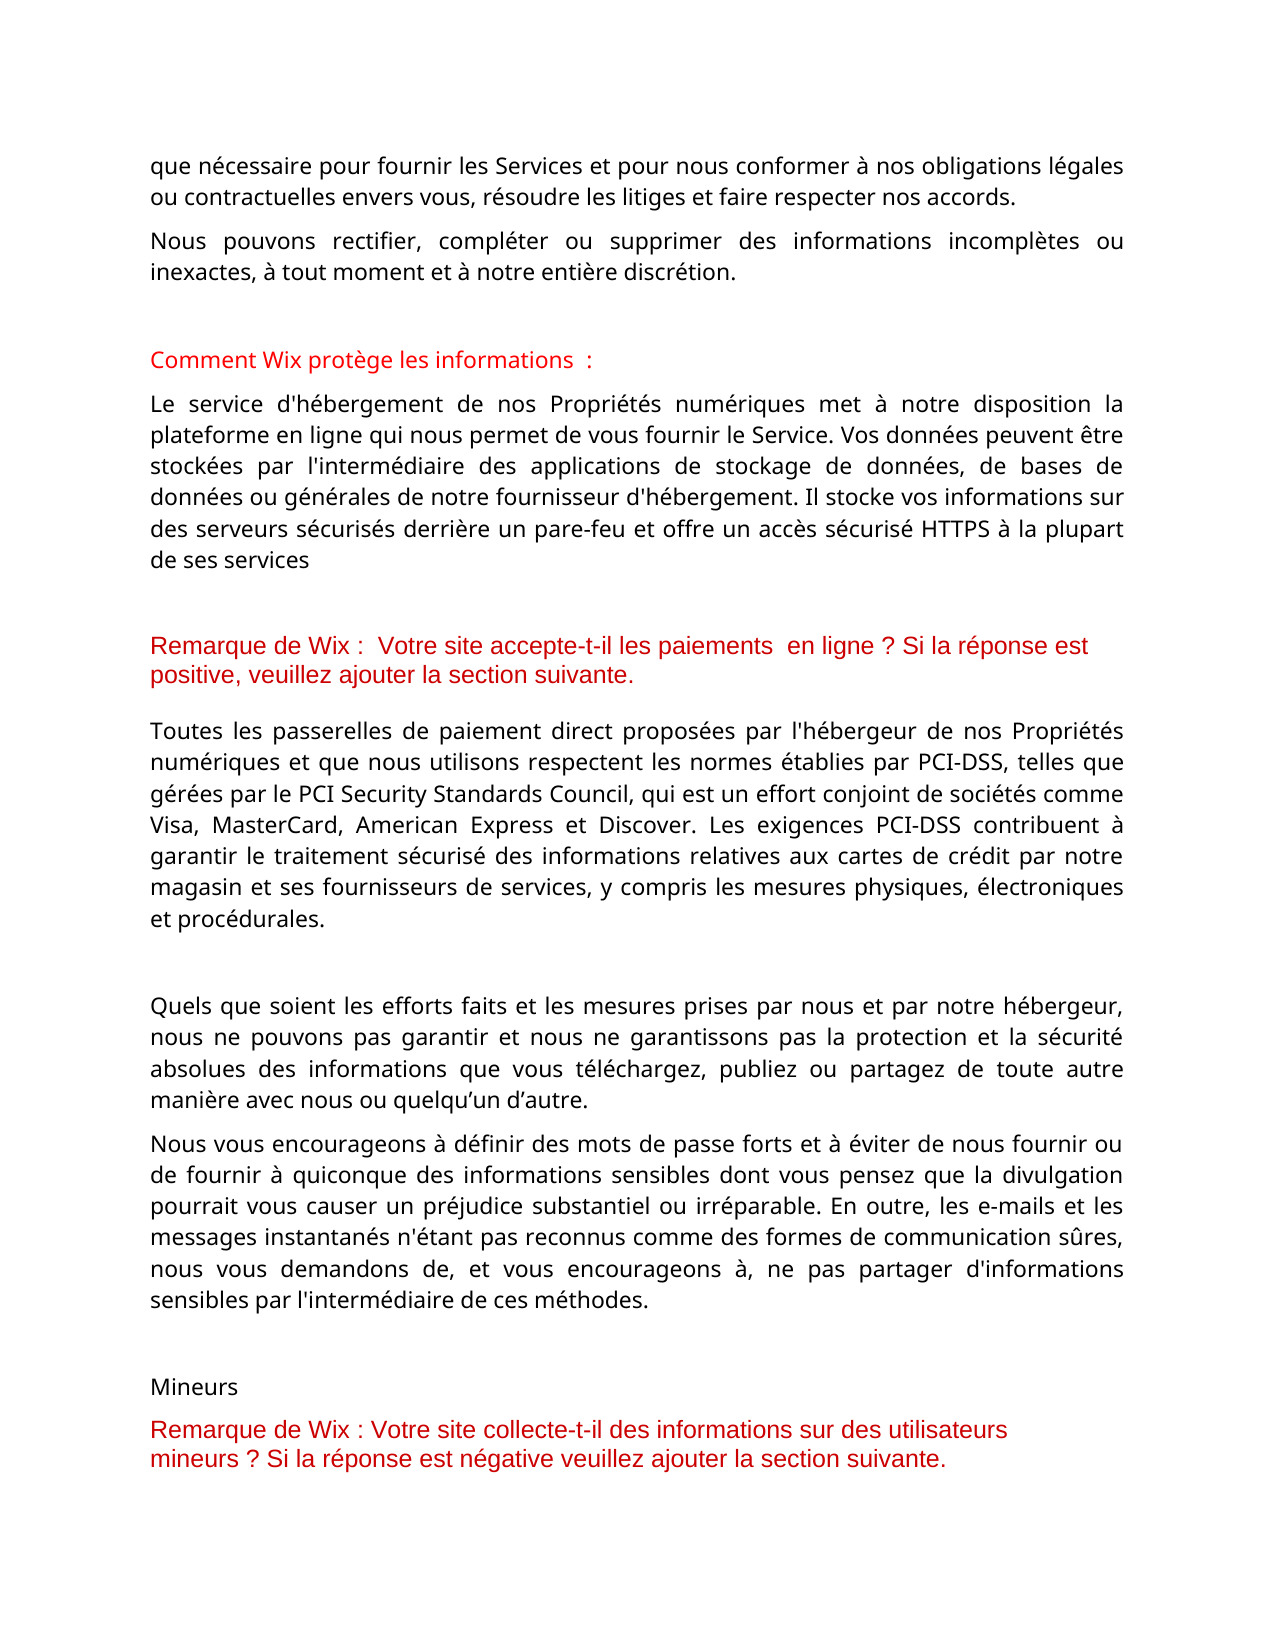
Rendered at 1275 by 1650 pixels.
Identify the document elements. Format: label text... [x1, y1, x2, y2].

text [150, 150, 1125, 212]
text Remarque de Wix : Votre site accepte-t-il les paiements en ligne ? Si la réponse est positive, veuillez ajouter la section suivante. [150, 631, 1125, 715]
text Nous pouvons rectifier, compléter ou supprimer des informations incomplètes ou inexactes, à tout moment et à notre entière discrétion. [150, 225, 1125, 287]
text Nous vous encourageons à définir des mots de passe forts et à éviter de nous fournir ou de fournir à quiconque des informations sensibles dont vous pensez que la divulgation pourrait vous causer un préjudice substantiel ou irréparable. En outre, les e-mails et les messages instantanés n'étant pas reconnus comme des formes de communication sûres, nous vous demandons de, et vous encourageons à, ne pas partager d'informations sensibles par l'intermédiaire de ces méthodes. [150, 1128, 1125, 1315]
text Comment Wix protège les informations : [150, 344, 1125, 375]
text Toutes les passerelles de paiement direct proposées par l'hébergeur de nos Propriétés numériques et que nous utilisons respectent les normes établies par PCI-DSS, telles que gérées par le PCI Security Standards Council, qui est un effort conjoint de sociétés comme Visa, MasterCard, American Express et Discover. Les exigences PCI-DSS contribuent à garantir le traitement sécurisé des informations relatives aux cartes de crédit par notre magasin et ses fournisseurs de services, y compris les mesures physiques, électroniques et procédurales. [150, 715, 1125, 934]
text Remarque de Wix : Votre site collecte-t-il des informations sur des utilisateurs mineurs ? Si la réponse est négative veuillez ajouter la section suivante. [948, 1415, 1125, 1473]
text Le service d'hébergement de nos Propriétés numériques met à notre disposition la plateforme en ligne qui nous permet de vous fournir le Service. Vos données peuvent être stockées par l'intermédiaire des applications de stockage de données, de bases de données ou générales de notre fournisseur d'hébergement. Il stocke vos informations sur des serveurs sécurisés derrière un pare-feu et offre un accès sécurisé HTTPS à la plupart de ses services [150, 387, 1125, 575]
text Mineurs [150, 1371, 1125, 1403]
text Quels que soient les efforts faits et les mesures prises par nous et par notre hébergeur, nous ne pouvons pas garantir et nous ne garantissons pas la protection et la sécurité absolues des informations que vous téléchargez, publiez ou partagez de toute autre manière avec nous ou quelqu’un d’autre. [150, 990, 1125, 1115]
